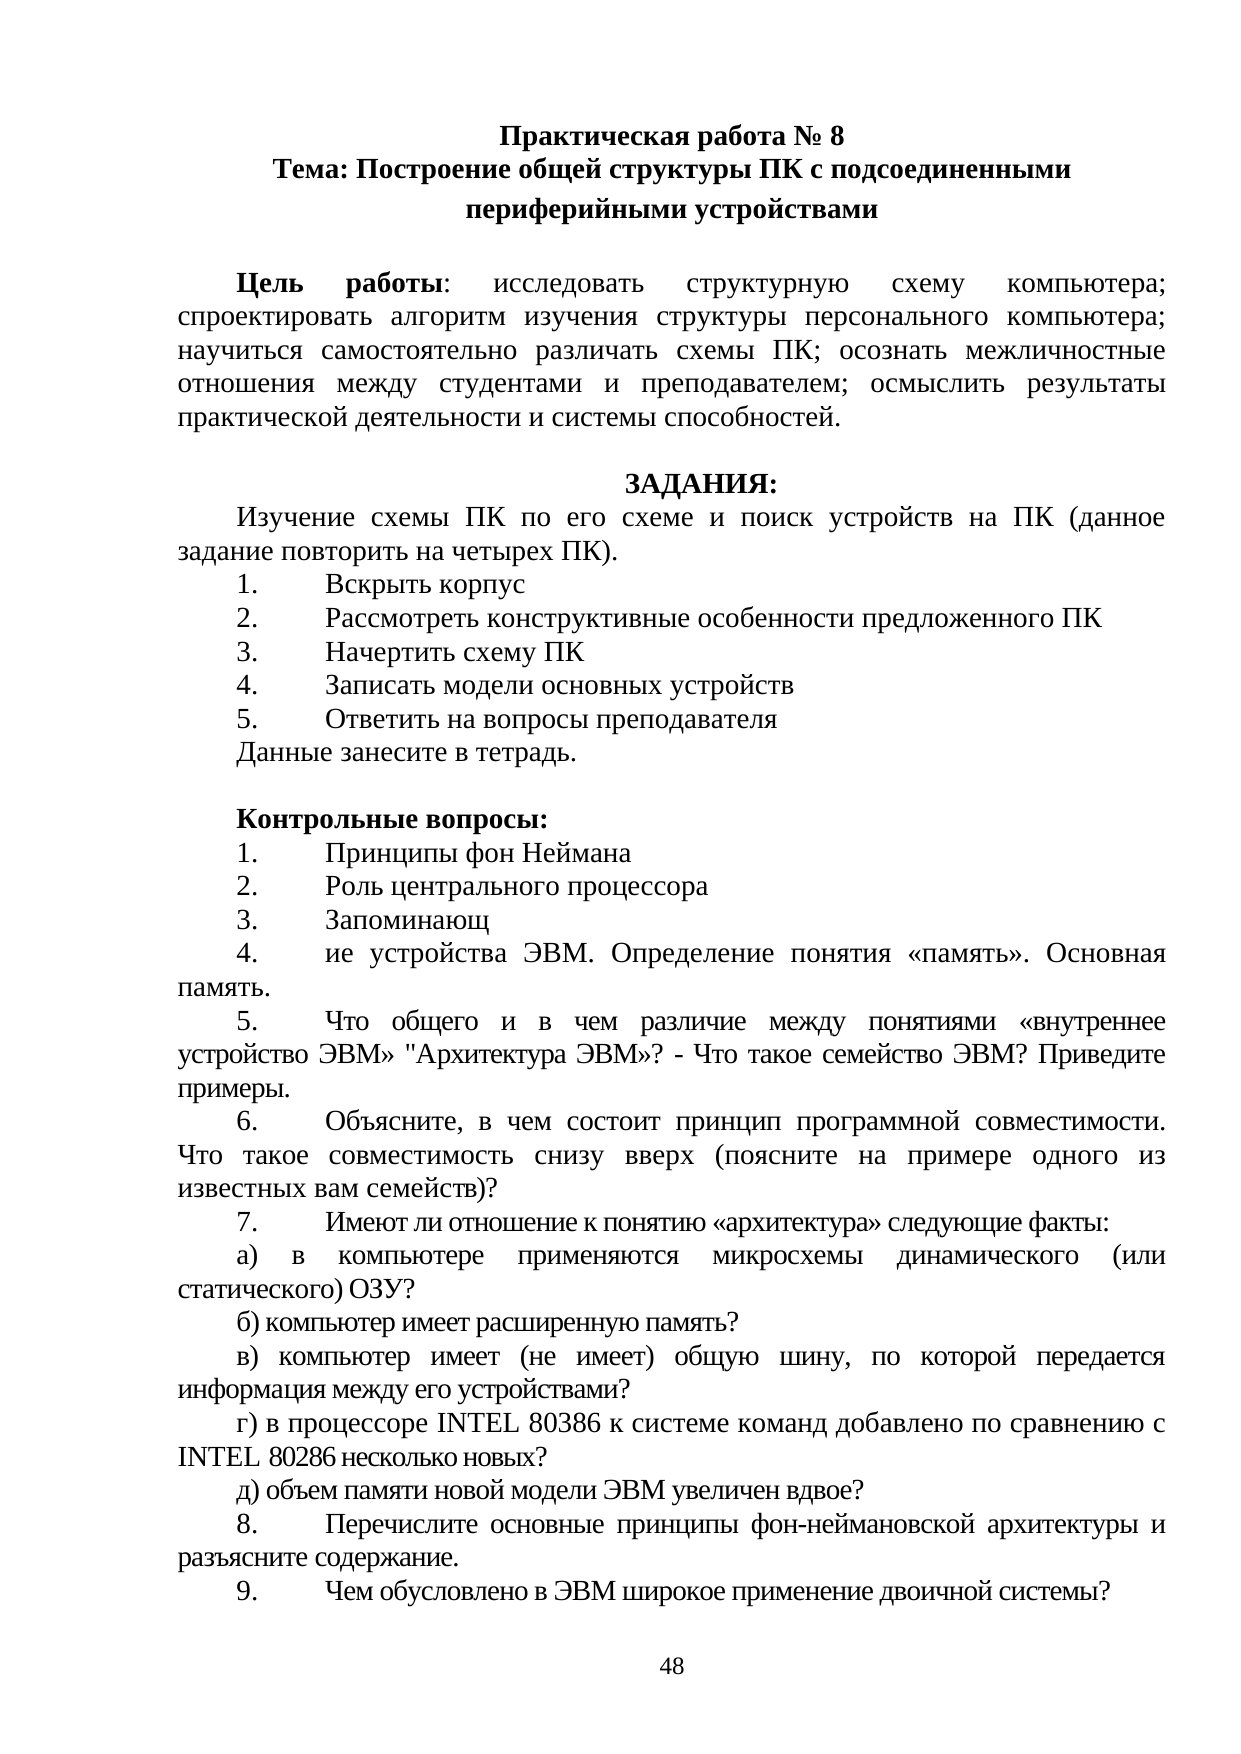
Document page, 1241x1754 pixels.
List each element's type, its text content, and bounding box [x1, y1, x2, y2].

subtitle Практическая работа № 8 [177, 118, 1167, 152]
text Контрольные вопросы: [177, 801, 1167, 835]
text Цель работы: исследовать структурную схему компьютера; спроектировать алгоритм изучения структуры персонального компьютера; научиться самостоятельно различать схемы ПК; осознать межличностные отношения между студентами и преподавателем; осмыслить результаты практической деятельности и системы способностей. [177, 265, 1167, 432]
list Перечислите основные принципы фон-неймановской архитектуры и разъясните содержание. [177, 1506, 1167, 1573]
list Записать модели основных устройств [177, 667, 1167, 701]
text б) компьютер имеет расширенную память? [177, 1304, 1167, 1338]
list Рассмотреть конструктивные особенности предложенного ПК [177, 600, 1167, 634]
list Вскрыть корпус [177, 567, 1167, 600]
list Роль центрального процессора [177, 868, 1167, 902]
list Что общего и в чем различие между понятиями «внутреннее устройство ЭВМ» "Архитектура ЭВМ»? - Что такое семейство ЭВМ? Приведите примеры. [177, 1003, 1167, 1103]
text в) компьютер имеет (не имеет) общую шину, по которой передается информация между его устройствами? [177, 1338, 1167, 1405]
list Имеют ли отношение к понятию «архитектура» следующие факты: [177, 1204, 1167, 1237]
text ЗАДАНИЯ: [177, 466, 1167, 499]
list Запоминающ [177, 902, 1167, 936]
subtitle периферийными устройствами [177, 191, 1167, 225]
list Чем обусловлено в ЭВМ широкое применение двоичной системы? [177, 1573, 1167, 1606]
text Данные занесите в тетрадь. [177, 734, 1167, 768]
subtitle Тема: Построение общей структуры ПК с подсоединенными [177, 152, 1167, 185]
list Начертить схему ПК [177, 634, 1167, 667]
list ие устройства ЭВМ. Определение понятия «память». Основная память. [177, 936, 1167, 1003]
list Принципы фон Неймана [177, 835, 1167, 868]
text г) в процессоре INTEL 80386 к системе команд добавлено по сравнению с INTEL 80286 несколько новых? [177, 1405, 1167, 1472]
list Объясните, в чем состоит принцип программной совместимости. Что такое совместимость снизу вверх (поясните на примере одного из известных вам семейств)? [177, 1103, 1167, 1204]
text д) объем памяти новой модели ЭВМ увеличен вдвое? [177, 1472, 1167, 1506]
text а) в компьютере применяются микросхемы динамического (или статического) ОЗУ? [177, 1237, 1167, 1304]
text Изучение схемы ПК по его схеме и поиск устройств на ПК (данное задание повторить на четырех ПК). [177, 499, 1167, 567]
list Ответить на вопросы преподавателя [177, 701, 1167, 734]
